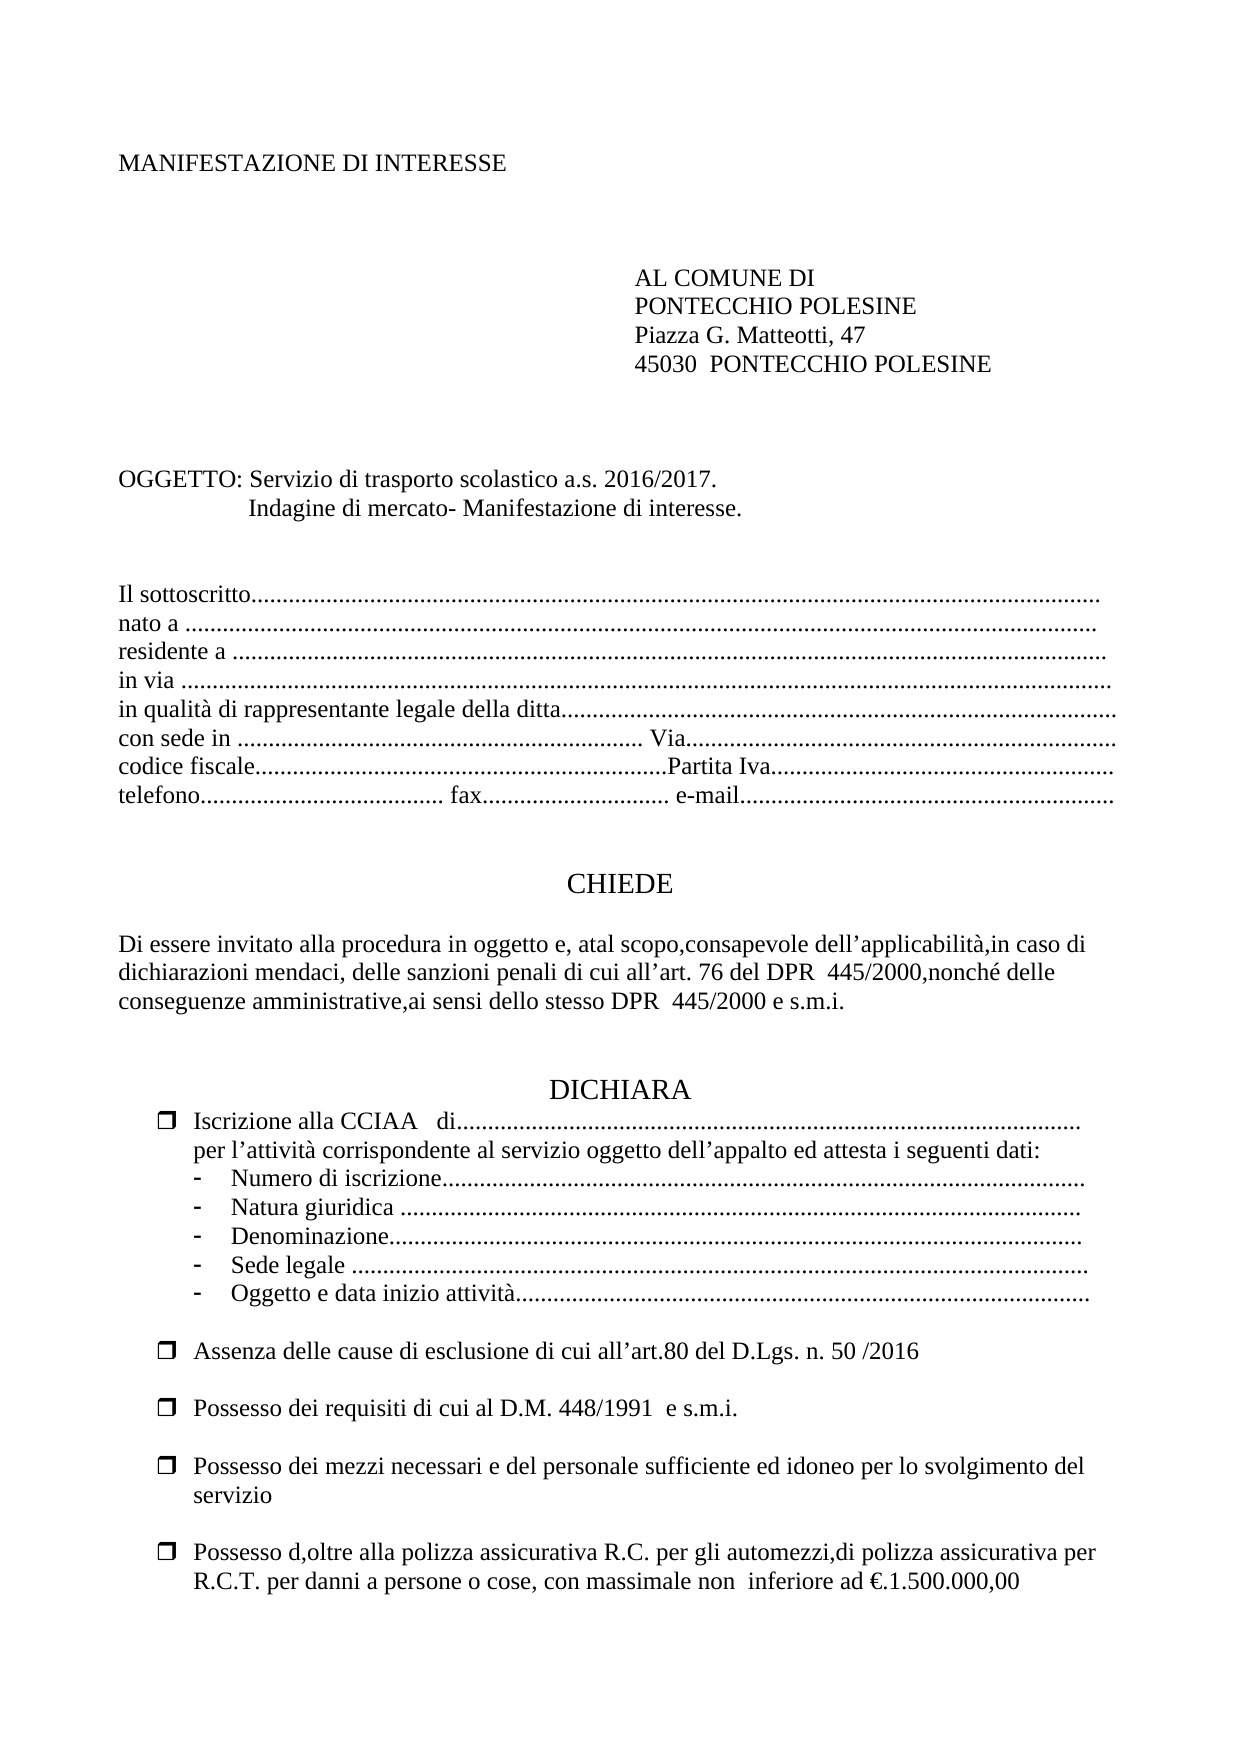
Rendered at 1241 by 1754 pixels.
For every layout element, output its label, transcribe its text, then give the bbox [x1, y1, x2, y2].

text DICHIARA [118, 1072, 1122, 1106]
text nato a .................................................................................................................................................. [118, 608, 1122, 636]
list Possesso dei mezzi necessari e del personale sufficiente ed idoneo per lo svolgimento del servizio [156, 1451, 1122, 1508]
text con sede in ................................................................. Via..................................................................... [118, 723, 1122, 751]
text AL COMUNE DI [118, 263, 1122, 291]
text Indagine di mercato- Manifestazione di interesse. [118, 493, 1122, 521]
list Denominazione............................................................................................................... [193, 1221, 1122, 1250]
text Il sottoscritto........................................................................................................................................ [118, 579, 1122, 608]
text in qualità di rappresentante legale della ditta......................................................................................... [118, 694, 1122, 723]
text codice fiscale..................................................................Partita Iva....................................................... [118, 751, 1122, 780]
text OGGETTO: Servizio di trasporto scolastico a.s. 2016/2017. [118, 464, 1122, 493]
text residente a ............................................................................................................................................ [118, 636, 1122, 665]
list Oggetto e data inizio attività............................................................................................ [193, 1278, 1122, 1307]
list Iscrizione alla CCIAA di.................................................................................................... per l’attività corrispondente al servizio oggetto dell’appalto ed attesta i seguenti dati: [156, 1106, 1122, 1163]
list Numero di iscrizione....................................................................................................... [193, 1163, 1122, 1192]
list Natura giuridica ............................................................................................................. [193, 1192, 1122, 1221]
text Di essere invitato alla procedura in oggetto e, atal scopo,consapevole dell’applicabilità,in caso di dichiarazioni mendaci, delle sanzioni penali di cui all’art. 76 del DPR 445/2000,nonché delle conseguenze amministrative,ai sensi dello stesso DPR 445/2000 e s.m.i. [118, 929, 1122, 1015]
text Piazza G. Matteotti, 47 [118, 320, 1122, 349]
text in via ..................................................................................................................................................... [118, 665, 1122, 694]
list Possesso dei requisiti di cui al D.M. 448/1991 e s.m.i. [156, 1393, 1122, 1422]
text telefono....................................... fax.............................. e-mail............................................................ [118, 780, 1122, 809]
text CHIEDE [118, 866, 1122, 900]
text PONTECCHIO POLESINE [118, 291, 1122, 320]
list Possesso d,oltre alla polizza assicurativa R.C. per gli automezzi,di polizza assicurativa per R.C.T. per danni a persone o cose, con massimale non inferiore ad €.1.500.000,00 [156, 1537, 1122, 1595]
list Assenza delle cause di esclusione di cui all’art.80 del D.Lgs. n. 50 /2016 [156, 1336, 1122, 1365]
text 45030 PONTECCHIO POLESINE [118, 349, 1122, 378]
text MANIFESTAZIONE DI INTERESSE [118, 148, 1122, 176]
list Sede legale ...................................................................................................................... [193, 1250, 1122, 1278]
